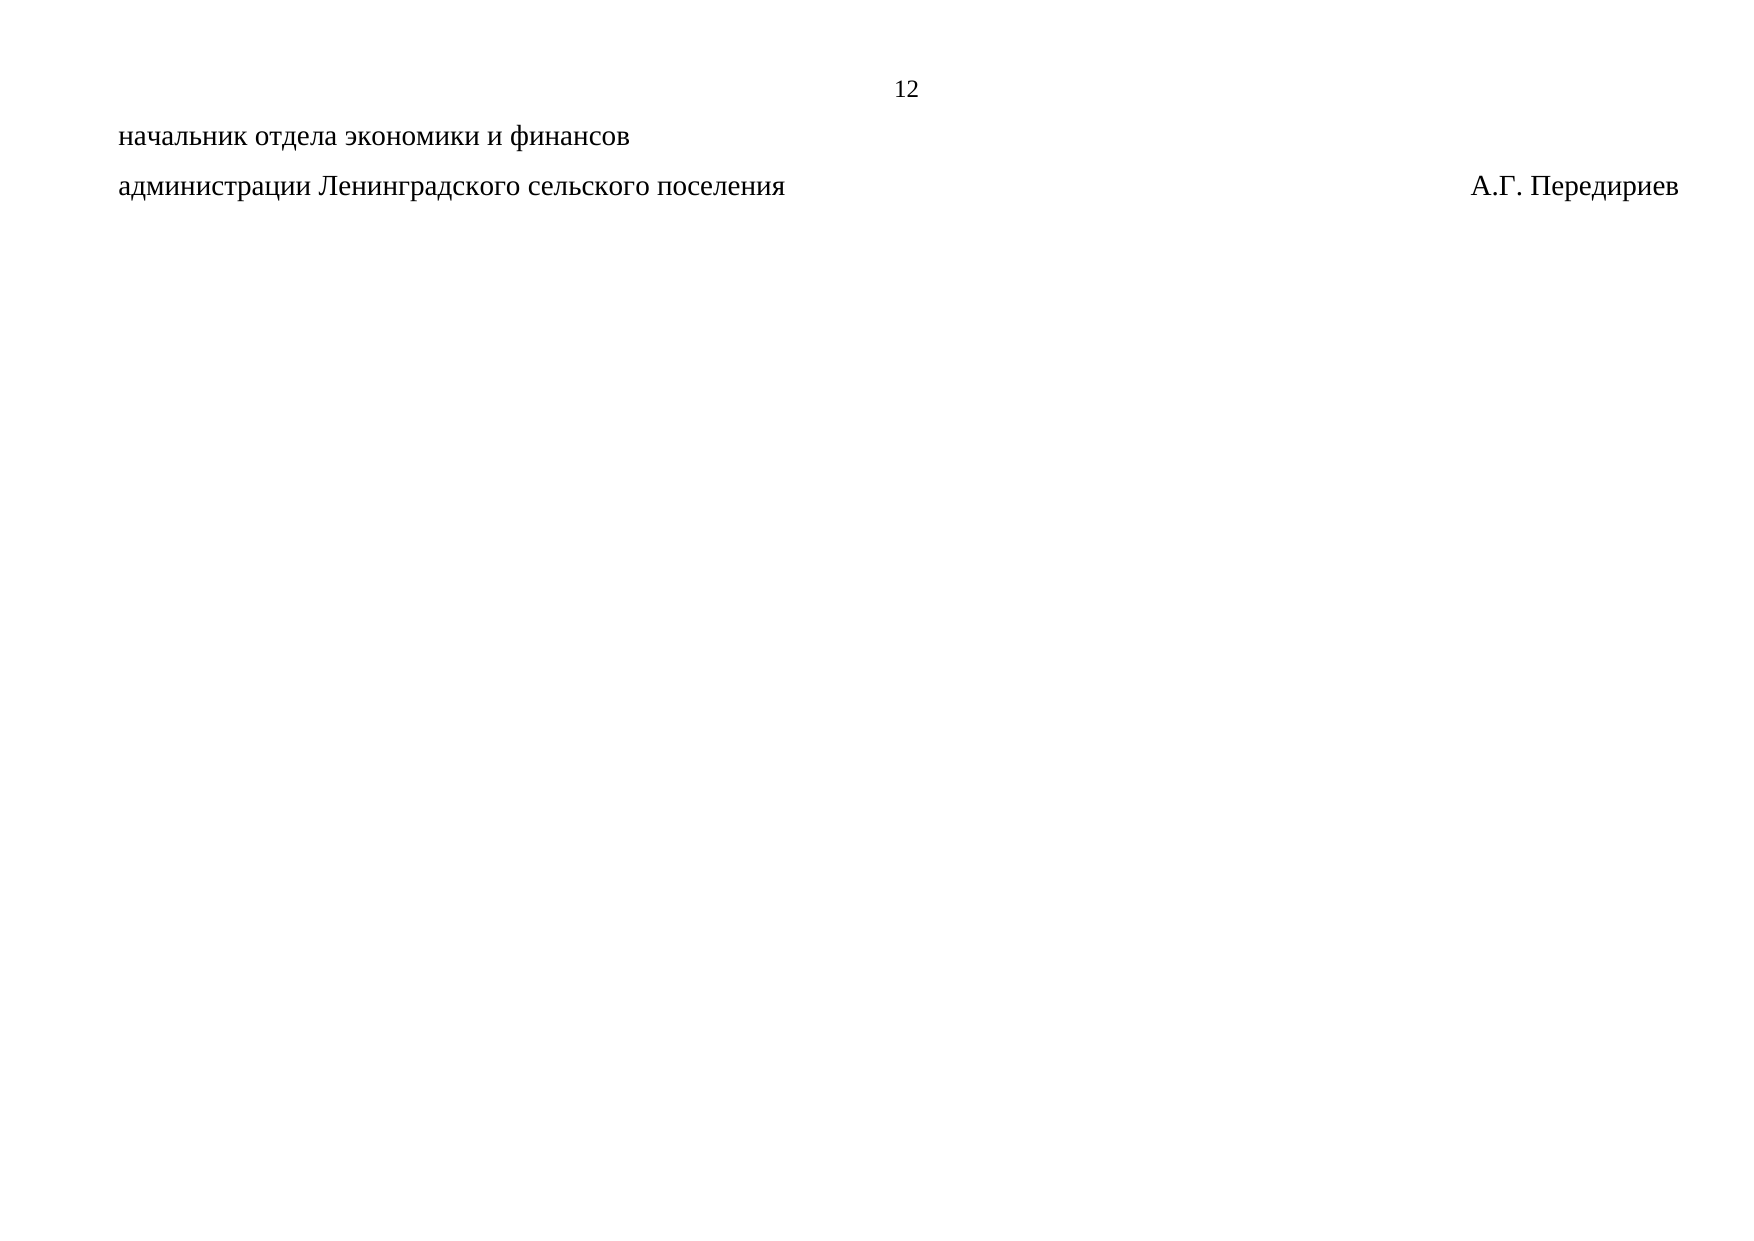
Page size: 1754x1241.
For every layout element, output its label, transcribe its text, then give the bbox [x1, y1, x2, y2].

text начальник отдела экономики и финансов [118, 118, 1695, 152]
text администрации Ленинградского сельского поселения А.Г. Передириев [118, 168, 1695, 202]
